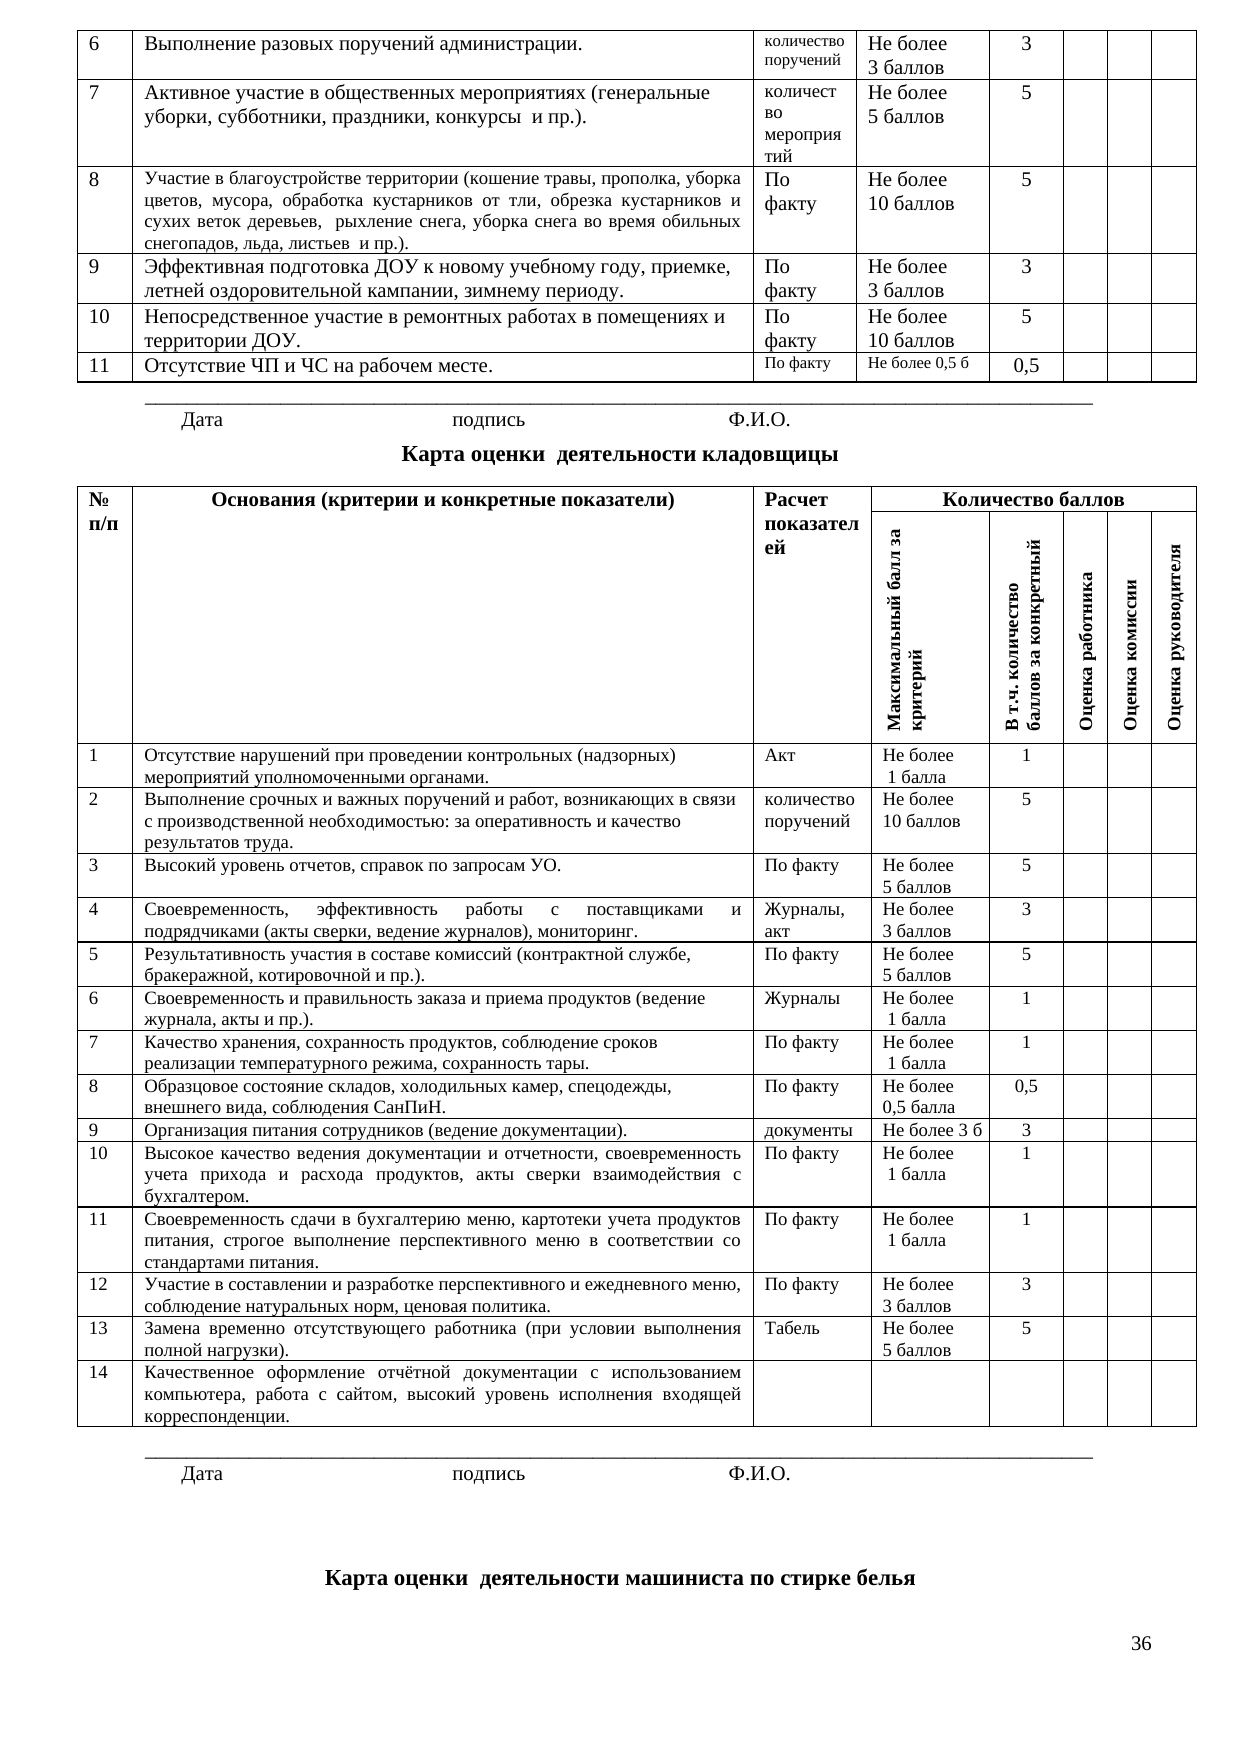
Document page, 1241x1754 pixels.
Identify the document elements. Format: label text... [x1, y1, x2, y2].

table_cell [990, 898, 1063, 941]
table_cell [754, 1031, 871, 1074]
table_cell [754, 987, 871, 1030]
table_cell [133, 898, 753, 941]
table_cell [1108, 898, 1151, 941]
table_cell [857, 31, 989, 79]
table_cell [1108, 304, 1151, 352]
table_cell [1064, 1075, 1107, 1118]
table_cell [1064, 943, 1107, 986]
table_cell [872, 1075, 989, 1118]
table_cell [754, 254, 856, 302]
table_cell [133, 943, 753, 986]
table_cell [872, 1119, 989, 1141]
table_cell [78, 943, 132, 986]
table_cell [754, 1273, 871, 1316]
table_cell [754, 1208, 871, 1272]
text Дата подпись Ф.И.О. [145, 407, 1152, 431]
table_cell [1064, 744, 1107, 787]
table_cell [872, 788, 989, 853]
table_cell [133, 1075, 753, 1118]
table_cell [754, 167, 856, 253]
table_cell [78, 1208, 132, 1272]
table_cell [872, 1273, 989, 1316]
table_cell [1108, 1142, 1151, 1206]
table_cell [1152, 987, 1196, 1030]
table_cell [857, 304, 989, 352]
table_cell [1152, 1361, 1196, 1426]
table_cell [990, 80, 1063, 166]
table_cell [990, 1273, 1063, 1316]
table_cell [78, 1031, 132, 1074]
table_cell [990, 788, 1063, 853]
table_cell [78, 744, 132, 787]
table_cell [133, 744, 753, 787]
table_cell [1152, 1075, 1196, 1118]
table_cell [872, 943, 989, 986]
text Карта оценки деятельности кладовщицы [89, 440, 1152, 467]
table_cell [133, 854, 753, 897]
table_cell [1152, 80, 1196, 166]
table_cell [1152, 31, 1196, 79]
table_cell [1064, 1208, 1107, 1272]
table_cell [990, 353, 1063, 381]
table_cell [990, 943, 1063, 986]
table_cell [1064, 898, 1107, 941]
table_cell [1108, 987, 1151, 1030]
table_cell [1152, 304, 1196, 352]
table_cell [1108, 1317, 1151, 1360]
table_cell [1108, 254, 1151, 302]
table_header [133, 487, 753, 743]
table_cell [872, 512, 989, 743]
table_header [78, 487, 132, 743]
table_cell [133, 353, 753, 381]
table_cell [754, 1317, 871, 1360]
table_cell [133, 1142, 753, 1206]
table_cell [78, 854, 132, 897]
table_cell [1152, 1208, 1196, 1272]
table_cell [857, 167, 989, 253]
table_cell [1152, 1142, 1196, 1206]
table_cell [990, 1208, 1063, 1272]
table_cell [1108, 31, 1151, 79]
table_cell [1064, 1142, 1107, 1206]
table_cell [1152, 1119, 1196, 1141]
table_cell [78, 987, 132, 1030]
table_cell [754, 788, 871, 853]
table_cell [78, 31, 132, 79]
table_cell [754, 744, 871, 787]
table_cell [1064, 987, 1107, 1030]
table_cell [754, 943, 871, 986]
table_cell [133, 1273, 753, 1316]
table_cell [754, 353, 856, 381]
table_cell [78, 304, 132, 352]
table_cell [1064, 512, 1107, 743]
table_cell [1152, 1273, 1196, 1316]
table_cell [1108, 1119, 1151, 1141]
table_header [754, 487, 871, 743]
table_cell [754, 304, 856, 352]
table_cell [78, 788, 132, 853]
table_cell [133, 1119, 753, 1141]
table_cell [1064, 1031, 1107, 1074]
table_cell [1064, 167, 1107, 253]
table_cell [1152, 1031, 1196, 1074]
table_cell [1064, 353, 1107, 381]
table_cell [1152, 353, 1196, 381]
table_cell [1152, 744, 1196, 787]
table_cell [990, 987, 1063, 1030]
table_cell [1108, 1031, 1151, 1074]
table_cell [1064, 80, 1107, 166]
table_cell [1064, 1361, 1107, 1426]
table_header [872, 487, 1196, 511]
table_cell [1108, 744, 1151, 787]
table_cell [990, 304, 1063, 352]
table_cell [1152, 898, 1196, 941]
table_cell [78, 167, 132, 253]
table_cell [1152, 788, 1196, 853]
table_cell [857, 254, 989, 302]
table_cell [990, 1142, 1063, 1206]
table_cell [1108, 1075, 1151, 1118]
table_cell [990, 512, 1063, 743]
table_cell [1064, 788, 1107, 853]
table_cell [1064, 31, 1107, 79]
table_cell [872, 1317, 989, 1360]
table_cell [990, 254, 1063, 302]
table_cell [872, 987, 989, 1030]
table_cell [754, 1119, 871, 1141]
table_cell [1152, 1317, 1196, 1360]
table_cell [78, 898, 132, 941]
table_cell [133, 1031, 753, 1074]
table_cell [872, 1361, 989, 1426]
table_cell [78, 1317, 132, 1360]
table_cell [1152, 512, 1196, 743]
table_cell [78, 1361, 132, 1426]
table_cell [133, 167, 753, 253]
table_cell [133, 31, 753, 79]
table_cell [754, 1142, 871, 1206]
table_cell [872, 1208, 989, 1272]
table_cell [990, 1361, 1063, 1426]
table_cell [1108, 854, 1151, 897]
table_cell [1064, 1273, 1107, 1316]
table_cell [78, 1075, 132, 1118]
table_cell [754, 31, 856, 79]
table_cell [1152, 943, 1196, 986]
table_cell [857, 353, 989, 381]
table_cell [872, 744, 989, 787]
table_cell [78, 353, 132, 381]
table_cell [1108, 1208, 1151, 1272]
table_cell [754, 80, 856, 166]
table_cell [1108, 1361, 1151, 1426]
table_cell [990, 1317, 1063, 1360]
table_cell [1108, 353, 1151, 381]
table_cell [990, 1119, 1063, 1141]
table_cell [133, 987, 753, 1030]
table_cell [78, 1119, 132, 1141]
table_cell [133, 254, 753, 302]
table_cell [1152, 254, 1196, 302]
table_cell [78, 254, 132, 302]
text ___________________________________________________________________________________________ [145, 1437, 1152, 1461]
text Дата подпись Ф.И.О. [145, 1461, 1152, 1485]
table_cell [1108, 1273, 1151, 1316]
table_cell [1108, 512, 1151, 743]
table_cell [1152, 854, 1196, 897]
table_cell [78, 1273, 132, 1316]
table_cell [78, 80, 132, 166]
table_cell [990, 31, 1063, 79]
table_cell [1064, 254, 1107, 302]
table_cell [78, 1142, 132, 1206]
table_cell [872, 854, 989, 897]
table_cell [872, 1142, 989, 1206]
text Карта оценки деятельности машиниста по стирке белья [89, 1564, 1152, 1591]
text ___________________________________________________________________________________________ [145, 383, 1152, 407]
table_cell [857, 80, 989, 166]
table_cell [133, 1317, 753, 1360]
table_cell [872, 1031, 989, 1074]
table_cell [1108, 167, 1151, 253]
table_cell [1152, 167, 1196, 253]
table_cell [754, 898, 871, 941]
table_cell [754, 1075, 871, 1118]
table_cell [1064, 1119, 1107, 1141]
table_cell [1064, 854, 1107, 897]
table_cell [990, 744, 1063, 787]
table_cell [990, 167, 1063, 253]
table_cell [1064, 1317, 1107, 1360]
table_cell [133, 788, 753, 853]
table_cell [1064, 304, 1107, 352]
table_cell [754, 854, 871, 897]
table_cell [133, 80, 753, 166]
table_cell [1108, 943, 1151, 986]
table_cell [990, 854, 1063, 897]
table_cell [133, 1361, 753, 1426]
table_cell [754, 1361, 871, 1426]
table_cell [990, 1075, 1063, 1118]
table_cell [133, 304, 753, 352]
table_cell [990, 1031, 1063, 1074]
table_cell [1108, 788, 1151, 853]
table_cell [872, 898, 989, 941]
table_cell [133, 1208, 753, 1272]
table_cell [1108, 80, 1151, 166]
